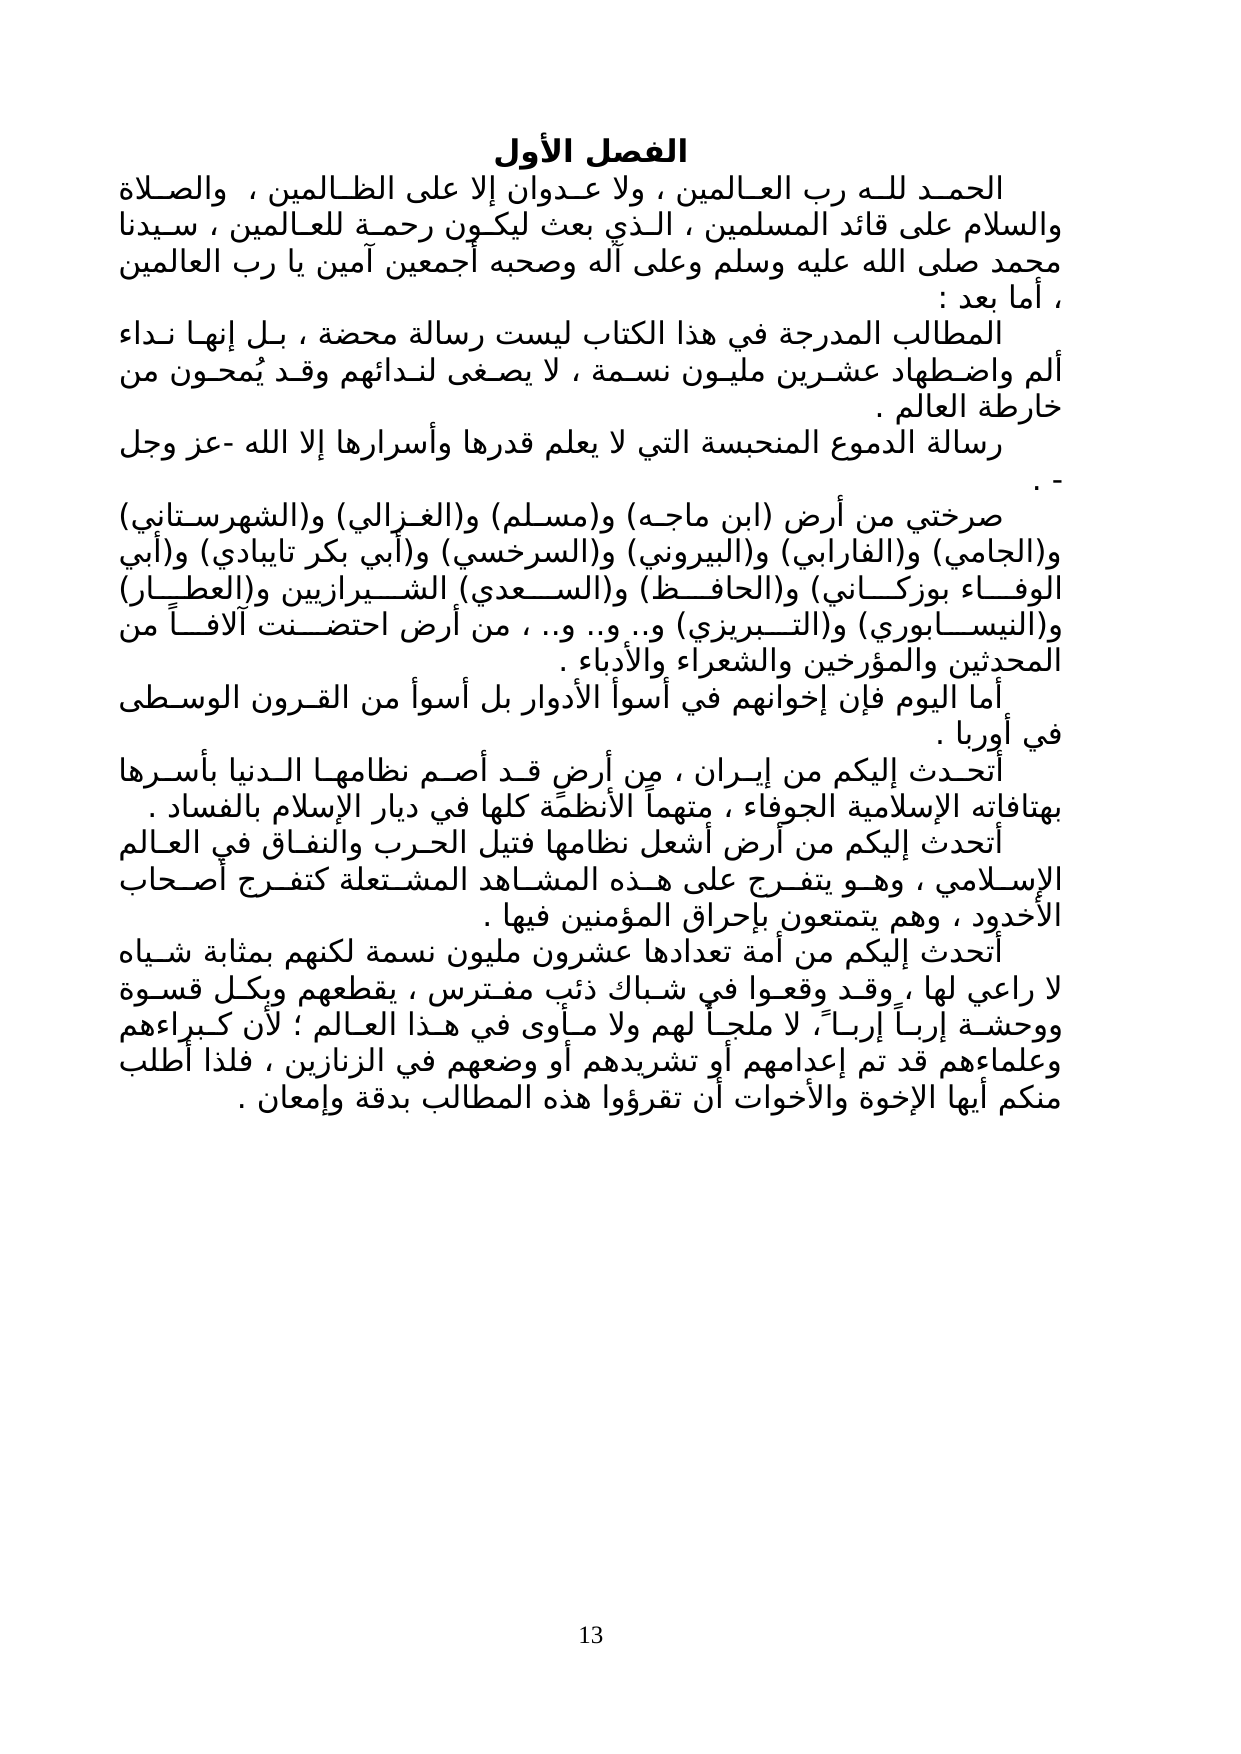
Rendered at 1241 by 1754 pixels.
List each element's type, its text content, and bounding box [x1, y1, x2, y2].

text أتحدث إليكم من أمة تعدادها عشرون مليون نسمة لكنهم بمثابة شياه لا راعي لها ، وقد وقعوا في شباك ذئب مفترس ، يقطعهم وبكل قسوة ووحشة إرباً إربا ً، لا ملجأ لهم ولا مأوى في هذا العالم ؛ لأن كبراءهم وعلماءهم قد تم إعدامهم أو تشريدهم أو وضعهم في الزنازين ، فلذا أطلب منكم أيها الإخوة والأخوات أن تقرؤوا هذه المطالب بدقة وإمعان . [118, 934, 1063, 1115]
text أما اليوم فإن إخوانهم في أسوأ الأدوار بل أسوأ من القرون الوسطى في أوربا . [118, 679, 1063, 752]
text رسالة الدموع المنحبسة التي لا يعلم قدرها وأسرارها إلا الله -عز وجل - . [118, 425, 1063, 497]
text أتحدث إليكم من إيران ، من أرضٍ قد أصم نظامها الدنيا بأسرها بهتافاته الإسلامية الجوفاء ، متهماً الأنظمة كلها في ديار الإسلام بالفساد . [118, 752, 1063, 824]
text المطالب المدرجة في هذا الكتاب ليست رسالة محضة ، بل إنها نداء ألم واضطهاد عشرين مليون نسمة ، لا يصغى لندائهم وقد يُمحون من خارطة العالم . [118, 316, 1063, 425]
text صرختي من أرض (ابن ماجه) و(مسلم) و(الغزالي) و(الشهرستاني) و(الجامي) و(الفارابي) و(البيروني) و(السرخسي) و(أبي بكر تايبادي) و(أبي الوفاء بوزكاني) و(الحافظ) و(السعدي) الشيرازيين و(العطار) و(النيسابوري) و(التبريزي) و.. و.. و.. ، من أرض احتضنت آلافاً من المحدثين والمؤرخين والشعراء والأدباء . [118, 497, 1063, 679]
text الحمد لله رب العالمين ، ولا عدوان إلا على الظالمين ، والصلاة والسلام على قائد المسلمين ، الذي بعث ليكون رحمة للعالمين ، سيدنا محمد صلى الله عليه وسلم وعلى آله وصحبه أجمعين آمين يا رب العالمين ، أما بعد : [118, 170, 1063, 316]
text الفصل الأول [118, 134, 1063, 170]
text أتحدث إليكم من أرض أشعل نظامها فتيل الحرب والنفاق في العالم الإسلامي ، وهو يتفرج على هذه المشاهد المشتعلة كتفرج أصحاب الأخدود ، وهم يتمتعون بإحراق المؤمنين فيها . [118, 824, 1063, 934]
